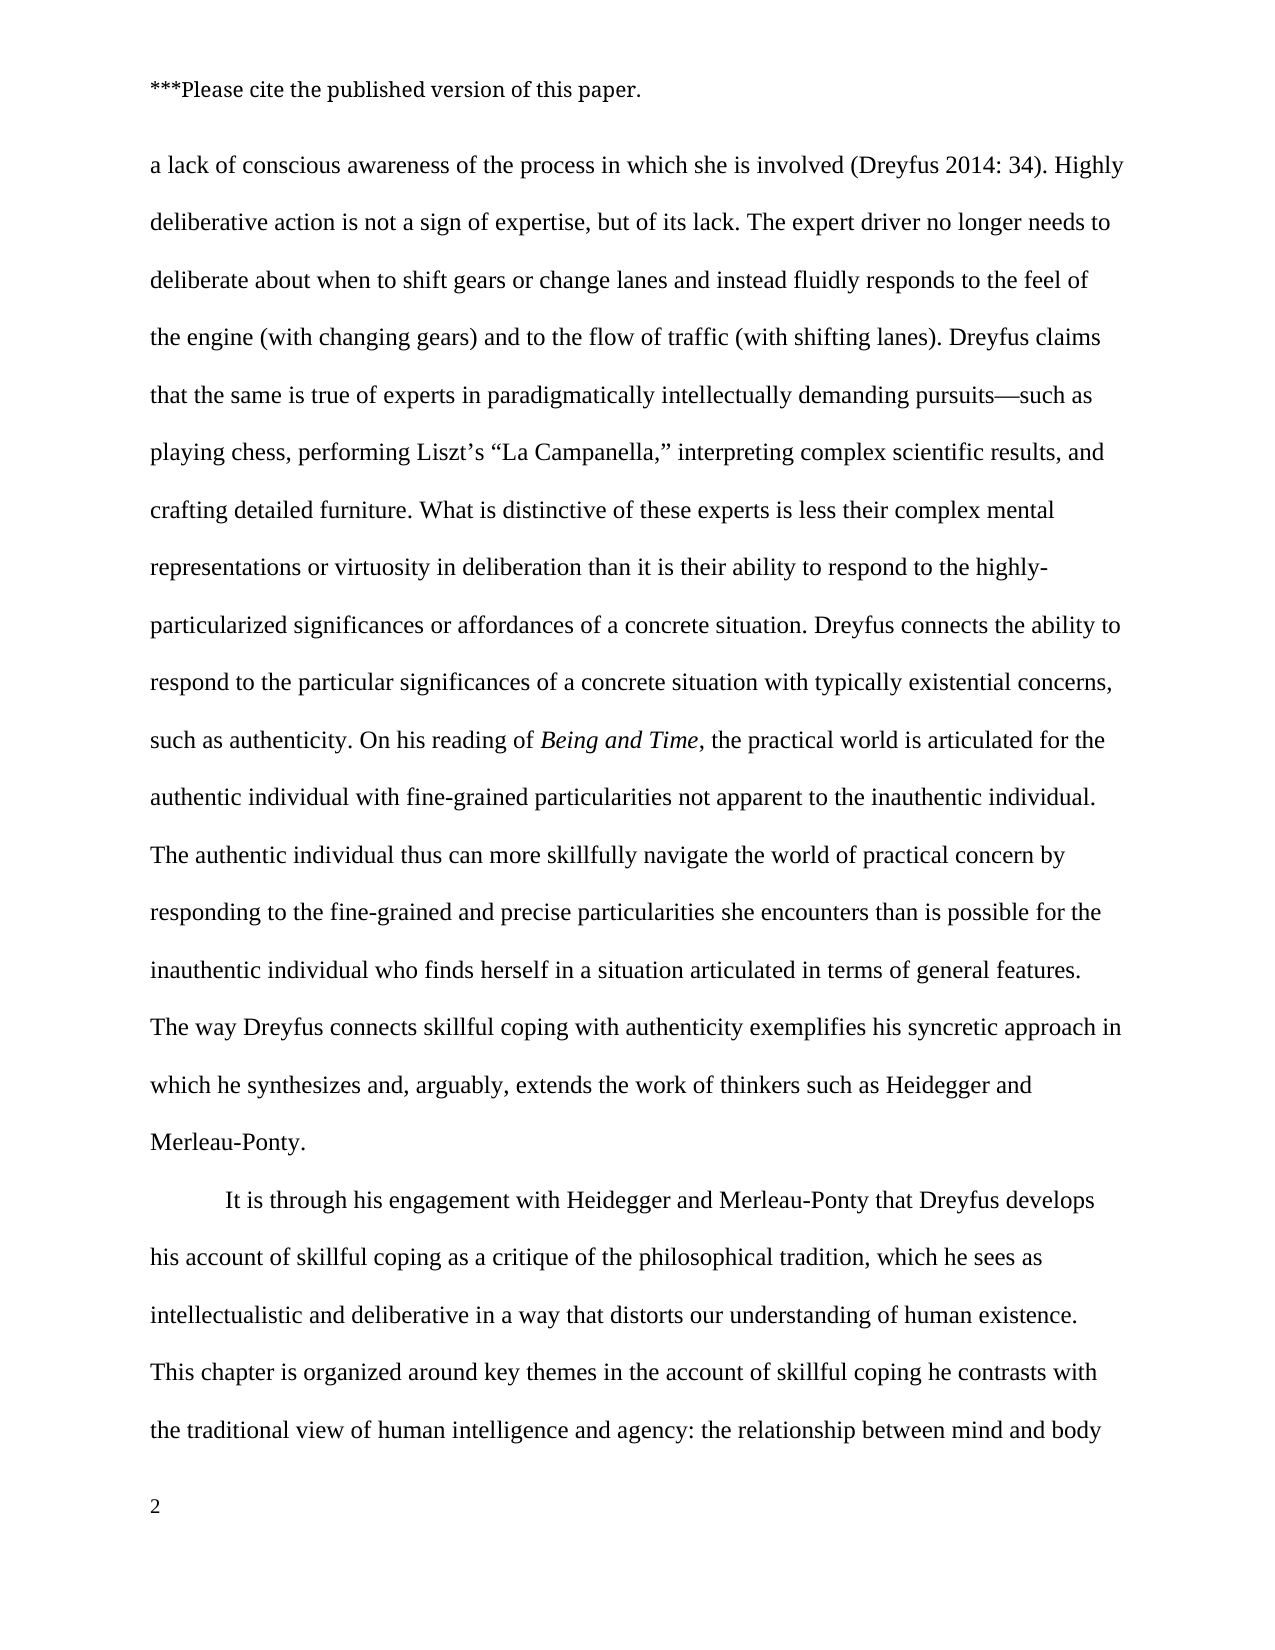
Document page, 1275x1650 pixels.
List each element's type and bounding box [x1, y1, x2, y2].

text [150, 150, 1125, 1156]
text [150, 1185, 1125, 1444]
